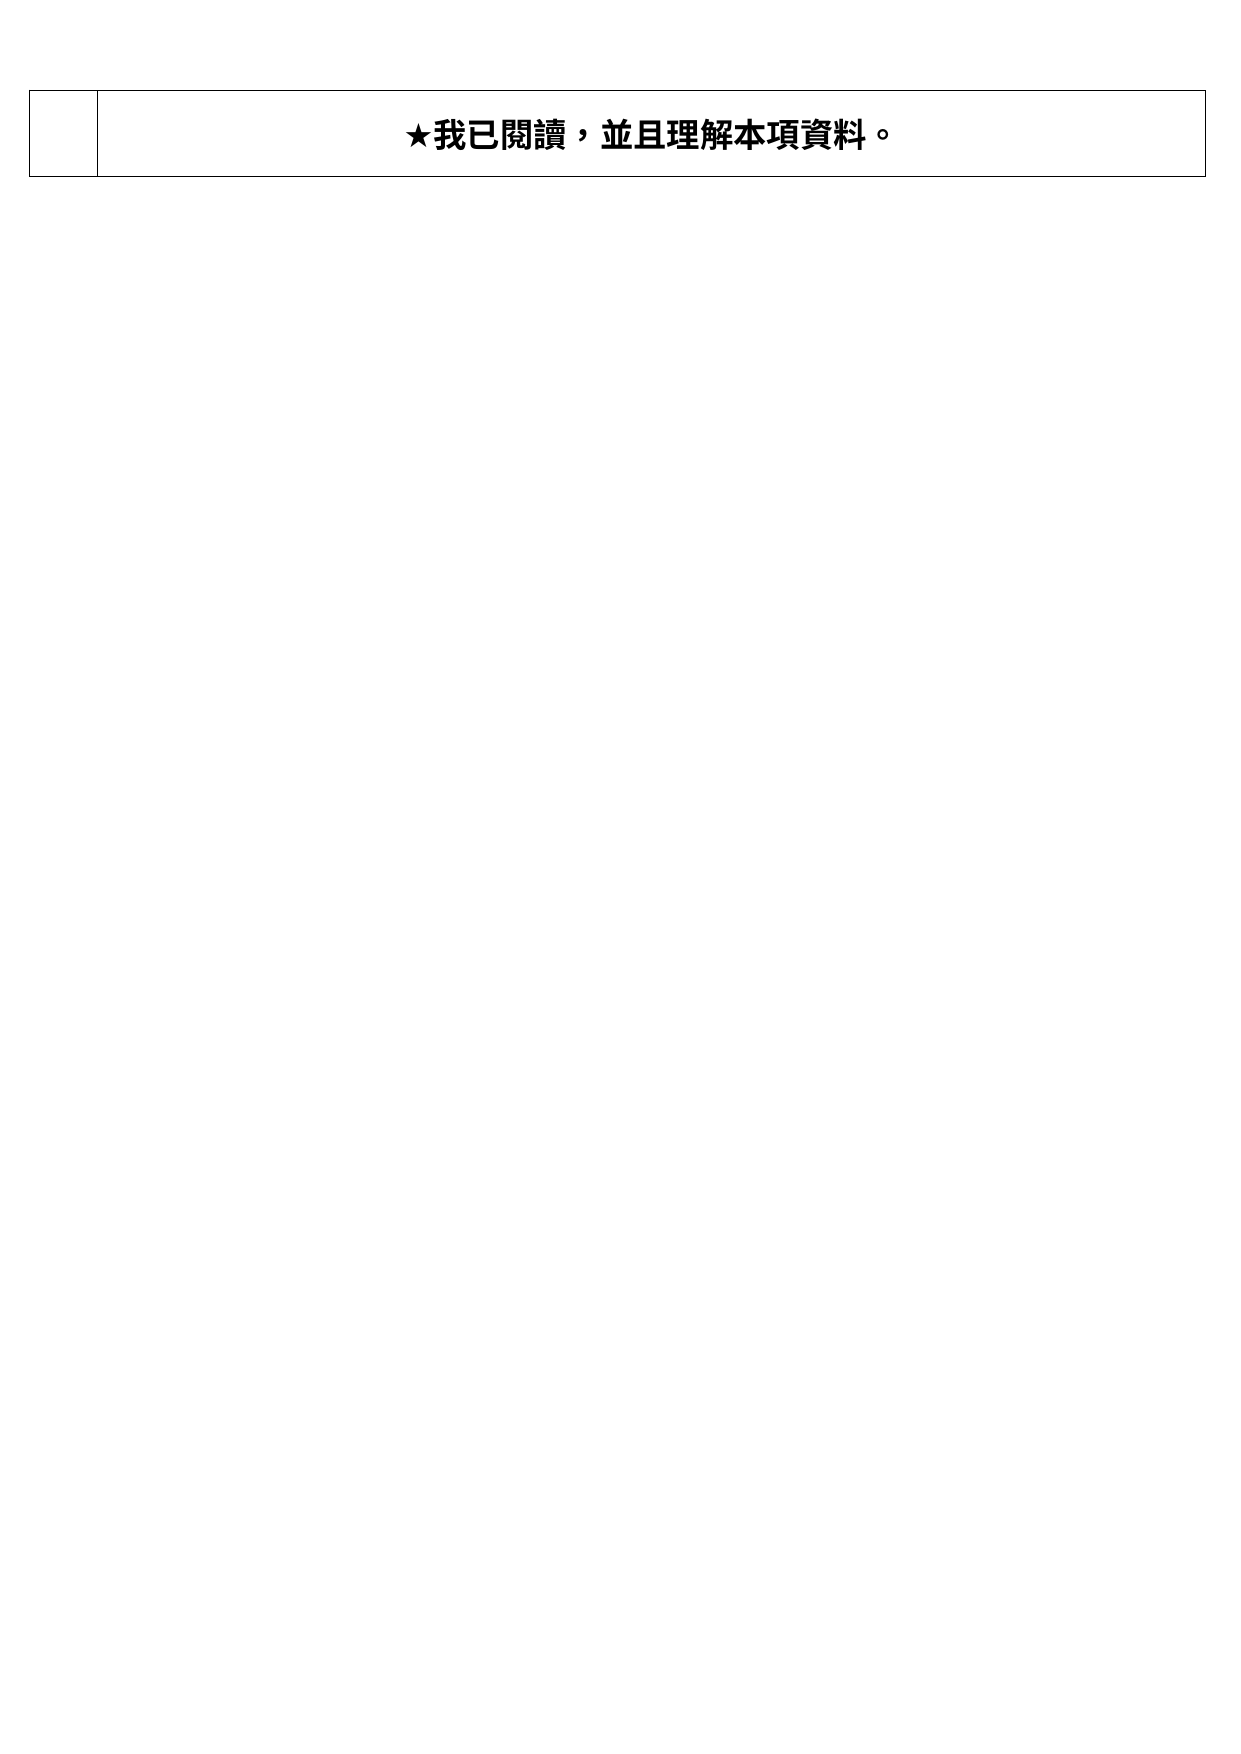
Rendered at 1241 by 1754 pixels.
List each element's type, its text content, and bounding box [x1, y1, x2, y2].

table_cell ★我已閱讀，並且理解本項資料。 [98, 91, 1205, 176]
